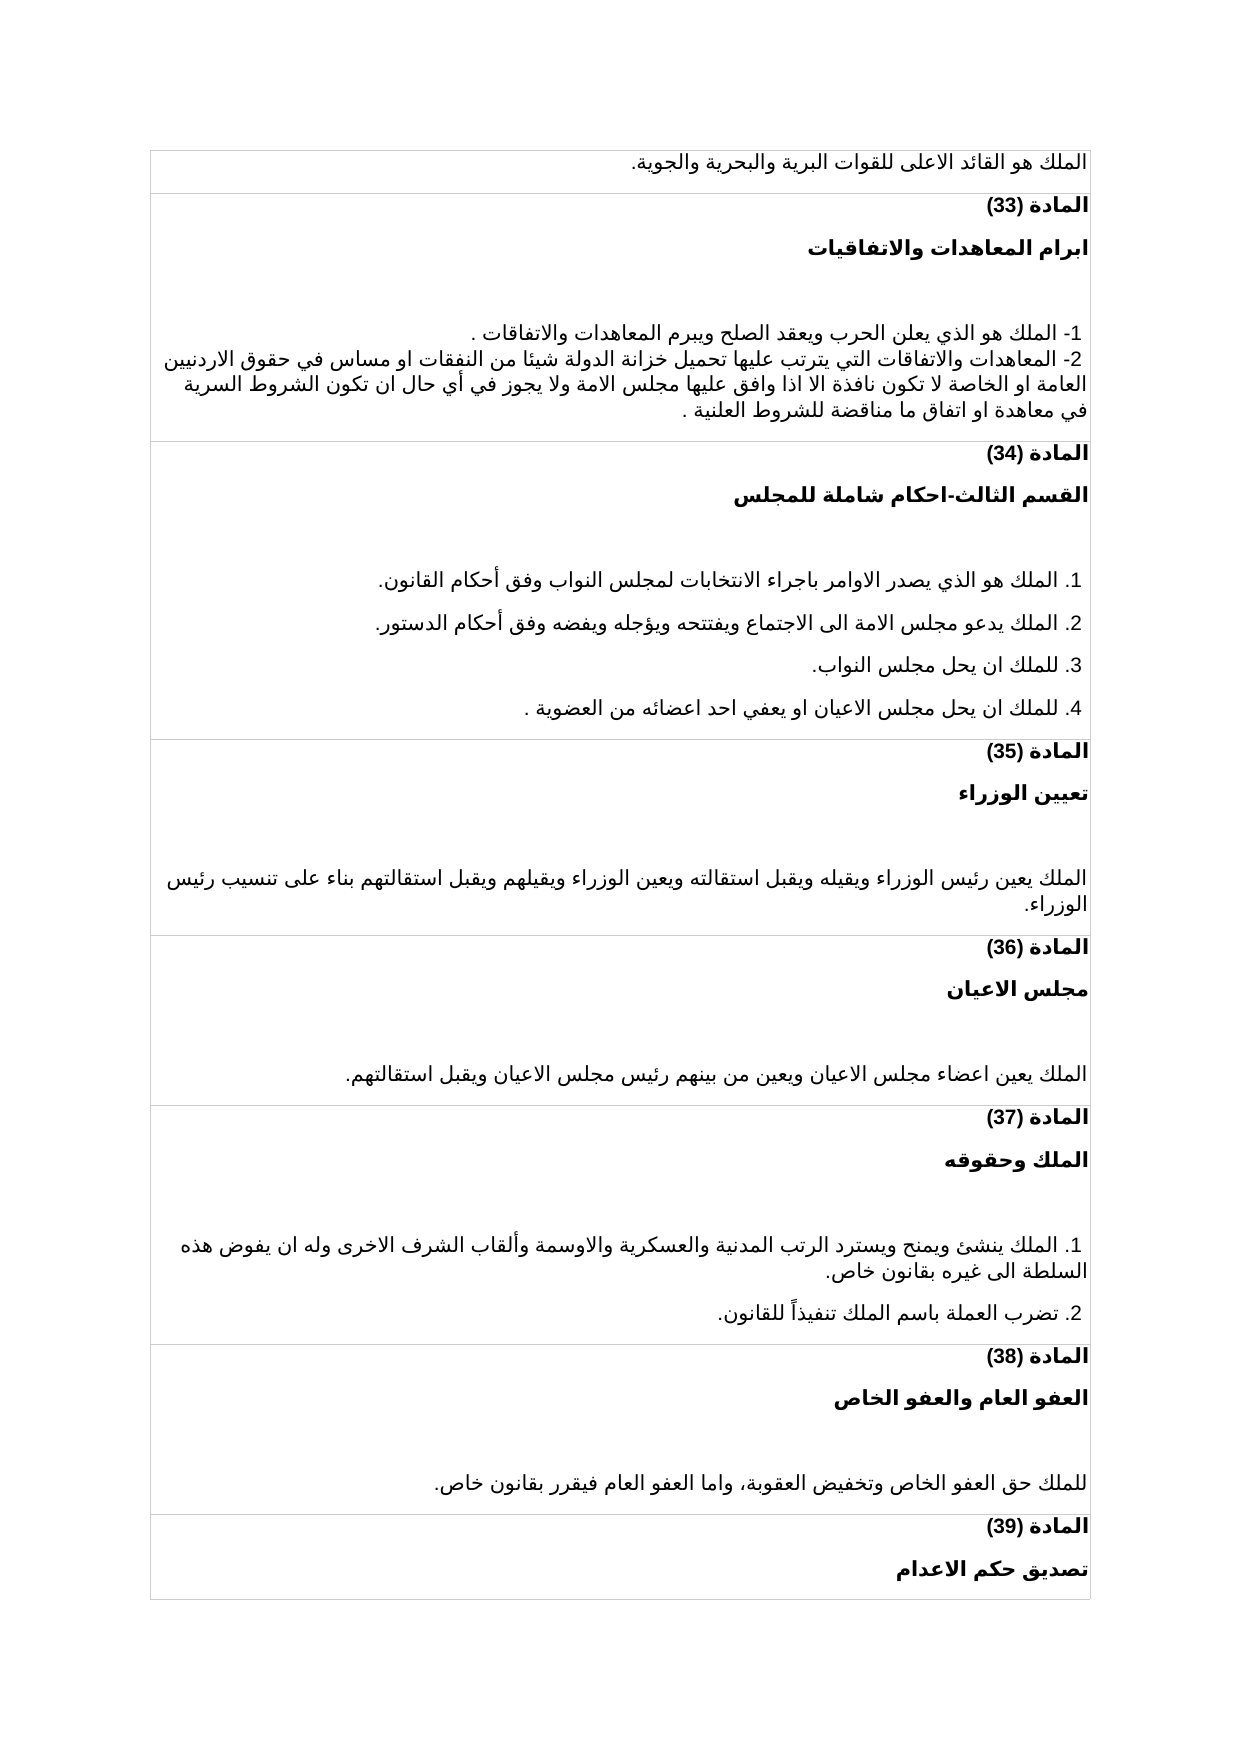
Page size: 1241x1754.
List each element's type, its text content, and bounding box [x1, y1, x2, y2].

table_cell المادة (34) القسم الثالث-احكام شاملة للمجلس [151, 442, 1090, 738]
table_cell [151, 1515, 1090, 1599]
table_cell المادة (33) ابرام المعاهدات والاتفاقيات [151, 194, 1090, 441]
table_cell المادة (38) العفو العام والعفو الخاص [151, 1345, 1090, 1514]
table_cell المادة (35) تعيين الوزراء [151, 740, 1090, 934]
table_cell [151, 151, 1090, 193]
table_cell المادة (37) الملك وحقوقه [151, 1106, 1090, 1343]
table_cell المادة (36) مجلس الاعيان [151, 936, 1090, 1105]
